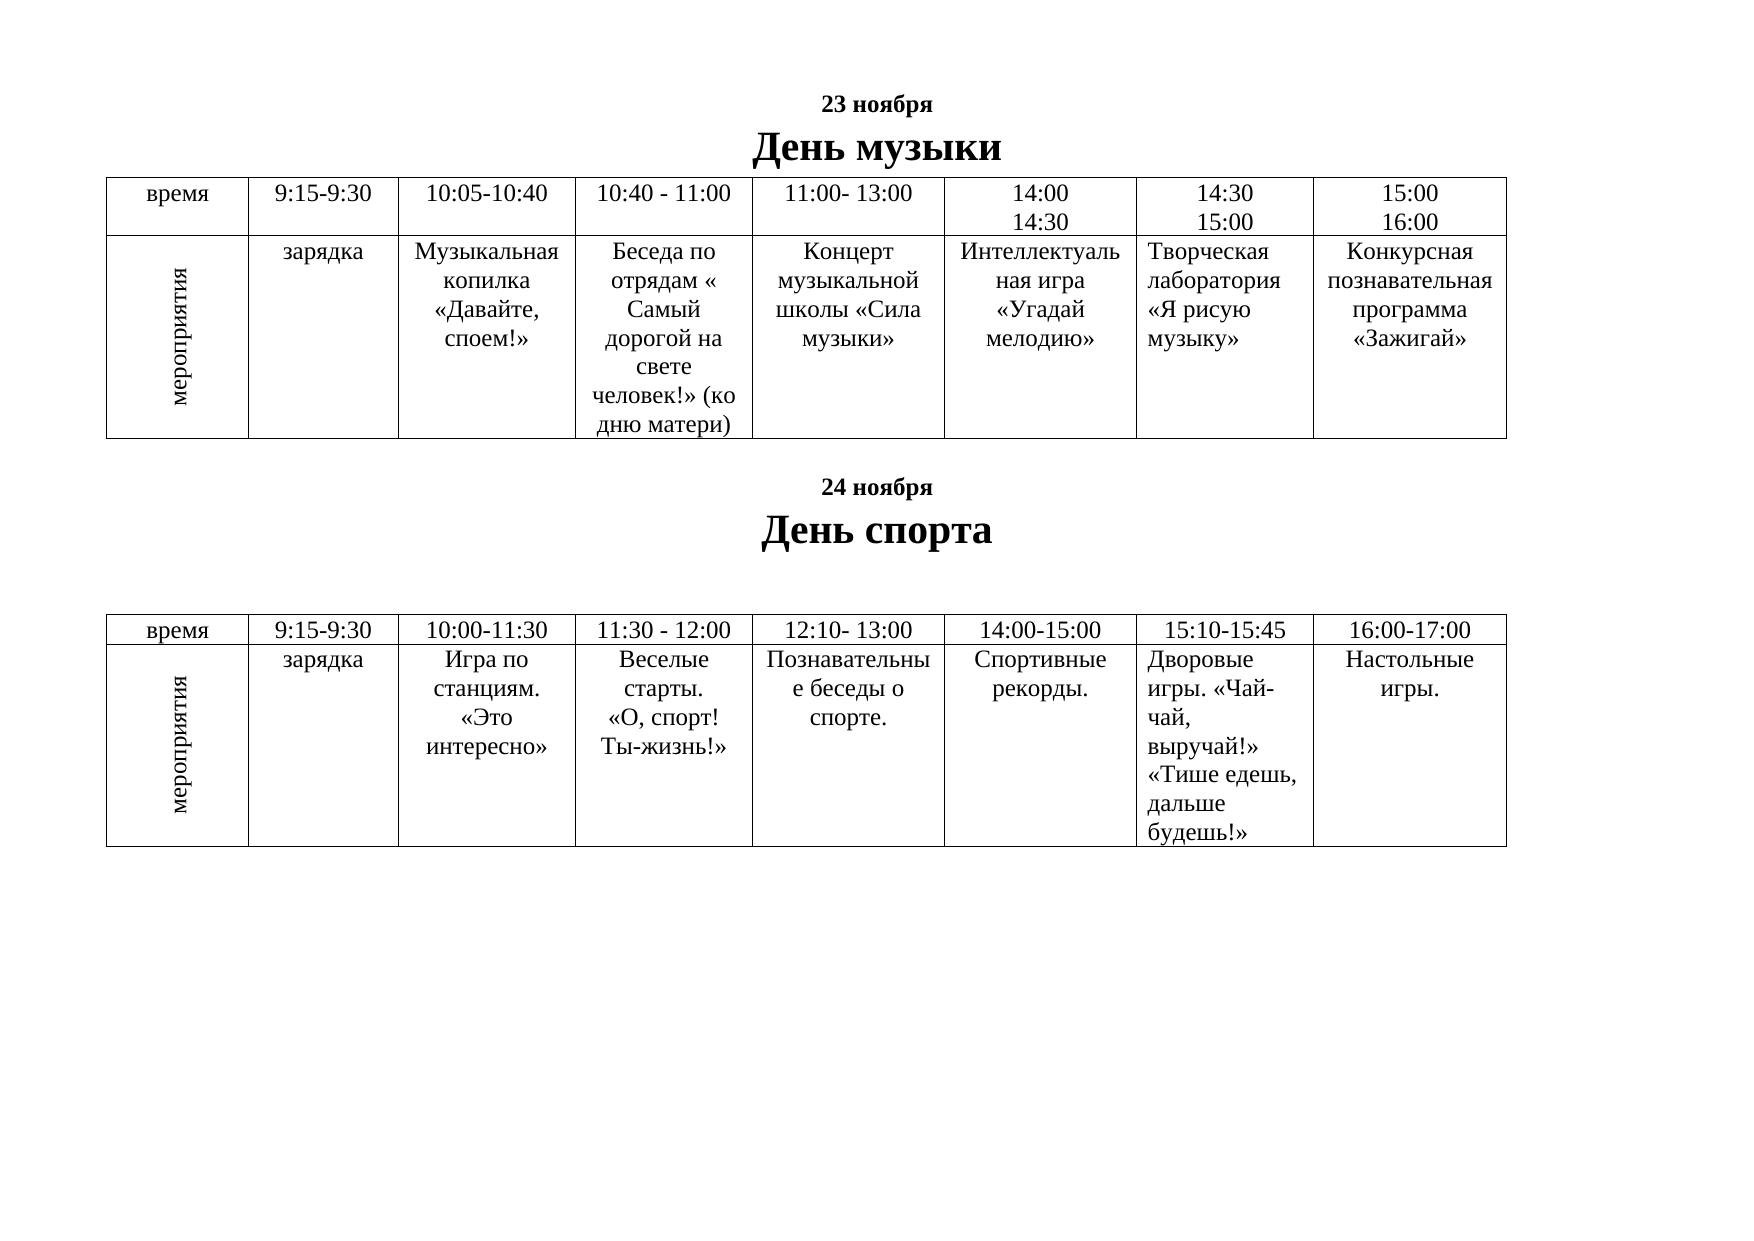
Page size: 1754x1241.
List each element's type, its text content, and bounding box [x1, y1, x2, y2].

table_header 14:30 15:00 [1137, 178, 1313, 235]
table_header 10:00-11:30 [399, 615, 575, 643]
table_header 9:15-9:30 [249, 178, 398, 235]
table_cell мероприятия [107, 645, 248, 846]
table_cell Творческая лаборатория «Я рисую музыку» [1137, 236, 1313, 438]
table_cell Познавательные беседы о спорте. [753, 645, 944, 846]
text 23 ноября [118, 89, 1636, 117]
table_cell Игра по станциям. «Это интересно» [399, 645, 575, 846]
table_cell зарядка [249, 645, 398, 846]
text 24 ноября [118, 472, 1636, 500]
table_header время [107, 615, 248, 643]
table_header 14:00 14:30 [945, 178, 1136, 235]
table_header время [107, 178, 248, 235]
table_cell Веселые старты. «О, спорт! Ты-жизнь!» [576, 645, 752, 846]
table_header 15:10-15:45 [1137, 615, 1313, 643]
table_cell мероприятия [107, 236, 248, 438]
table_cell Музыкальная копилка «Давайте, споем!» [399, 236, 575, 438]
table_cell зарядка [249, 236, 398, 438]
table_header 15:00 16:00 [1314, 178, 1506, 235]
table_cell Интеллектуальная игра «Угадай мелодию» [945, 236, 1136, 438]
table_cell Спортивные рекорды. [945, 645, 1136, 846]
table_cell Беседа по отрядам « Самый дорогой на свете человек!» (ко дню матери) [576, 236, 752, 438]
table_header 9:15-9:30 [249, 615, 398, 643]
table_cell Настольные игры. [1314, 645, 1506, 846]
table_cell Дворовые игры. «Чай-чай, выручай!» «Тише едешь, дальше будешь!» [1137, 645, 1313, 846]
text День музыки [118, 122, 1636, 169]
table_cell Концерт музыкальной школы «Сила музыки» [753, 236, 944, 438]
table_header 11:30 - 12:00 [576, 615, 752, 643]
text День спорта [118, 505, 1636, 553]
table_header 10:40 - 11:00 [576, 178, 752, 235]
table_header 14:00-15:00 [945, 615, 1136, 643]
table_header 11:00- 13:00 [753, 178, 944, 235]
table_header 16:00-17:00 [1314, 615, 1506, 643]
table_header 12:10- 13:00 [753, 615, 944, 643]
table_header 10:05-10:40 [399, 178, 575, 235]
table_cell Конкурсная познавательная программа «Зажигай» [1314, 236, 1506, 438]
